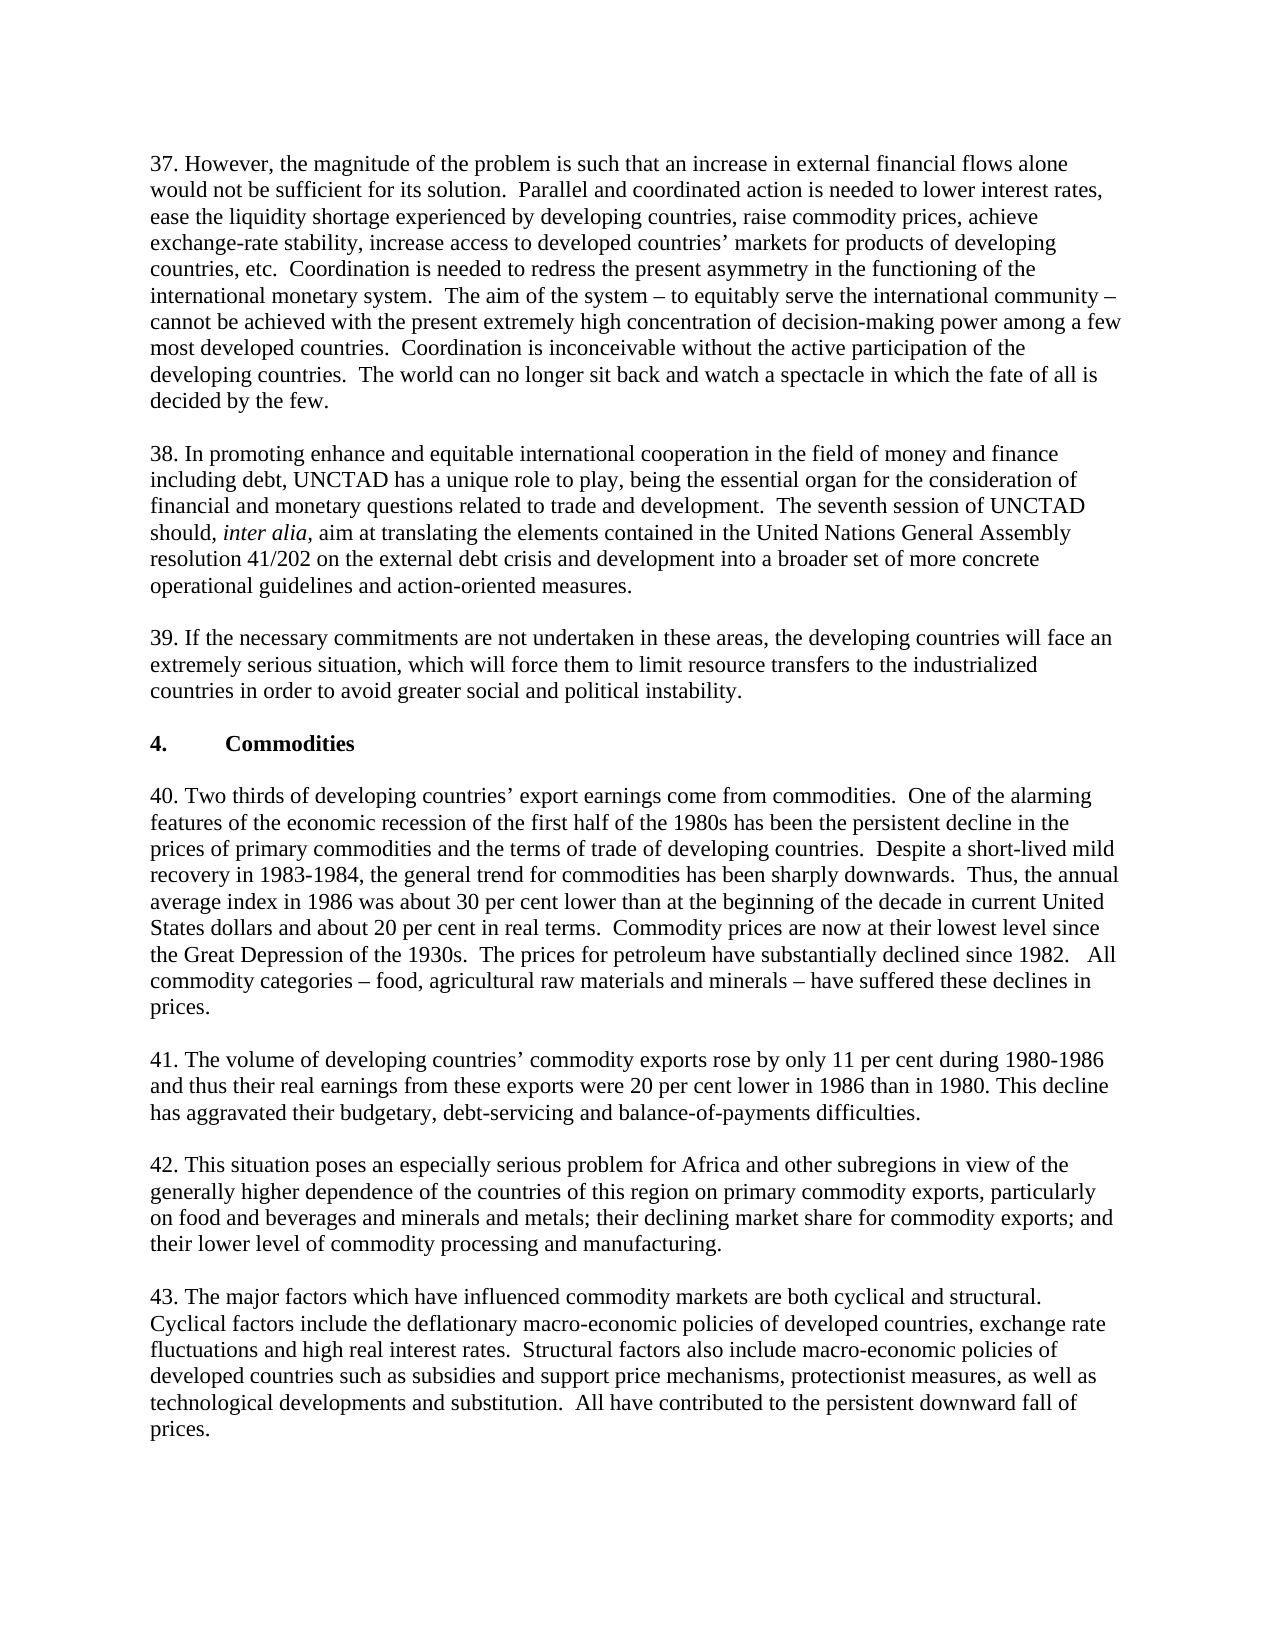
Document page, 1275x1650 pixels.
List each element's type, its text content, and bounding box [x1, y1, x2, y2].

text 38. In promoting enhance and equitable international cooperation in the field of money and finance including debt, UNCTAD has a unique role to play, being the essential organ for the consideration of financial and monetary questions related to trade and development. The seventh session of UNCTAD should, inter alia, aim at translating the elements contained in the United Nations General Assembly resolution 41/202 on the external debt crisis and development into a broader set of more concrete operational guidelines and action-oriented measures. [150, 440, 1125, 598]
text 4. Commodities [150, 730, 1125, 756]
text 42. This situation poses an especially serious problem for Africa and other subregions in view of the generally higher dependence of the countries of this region on primary commodity exports, particularly on food and beverages and minerals and metals; their declining market share for commodity exports; and their lower level of commodity processing and manufacturing. [150, 1151, 1125, 1257]
text 37. However, the magnitude of the problem is such that an increase in external financial flows alone would not be sufficient for its solution. Parallel and coordinated action is needed to lower interest rates, ease the liquidity shortage experienced by developing countries, raise commodity prices, achieve exchange-rate stability, increase access to developed countries’ markets for products of developing countries, etc. Coordination is needed to redress the present asymmetry in the functioning of the international monetary system. The aim of the system – to equitably serve the international community – cannot be achieved with the present extremely high concentration of decision-making power among a few most developed countries. Coordination is inconceivable without the active participation of the developing countries. The world can no longer sit back and watch a spectacle in which the fate of all is decided by the few. [150, 150, 1125, 413]
text 43. The major factors which have influenced commodity markets are both cyclical and structural. Cyclical factors include the deflationary macro-economic policies of developed countries, exchange rate fluctuations and high real interest rates. Structural factors also include macro-economic policies of developed countries such as subsidies and support price mechanisms, protectionist measures, as well as technological developments and substitution. All have contributed to the persistent downward fall of prices. [150, 1283, 1125, 1441]
text 39. If the necessary commitments are not undertaken in these areas, the developing countries will face an extremely serious situation, which will force them to limit resource transfers to the industrialized countries in order to avoid greater social and political instability. [150, 624, 1125, 703]
text 40. Two thirds of developing countries’ export earnings come from commodities. One of the alarming features of the economic recession of the first half of the 1980s has been the persistent decline in the prices of primary commodities and the terms of trade of developing countries. Despite a short-lived mild recovery in 1983-1984, the general trend for commodities has been sharply downwards. Thus, the annual average index in 1986 was about 30 per cent lower than at the beginning of the decade in current United States dollars and about 20 per cent in real terms. Commodity prices are now at their lowest level since the Great Depression of the 1930s. The prices for petroleum have substantially declined since 1982. All commodity categories – food, agricultural raw materials and minerals – have suffered these declines in prices. [150, 782, 1125, 1020]
text 41. The volume of developing countries’ commodity exports rose by only 11 per cent during 1980-1986 and thus their real earnings from these exports were 20 per cent lower in 1986 than in 1980. This decline has aggravated their budgetary, debt-servicing and balance-of-payments difficulties. [150, 1046, 1125, 1125]
